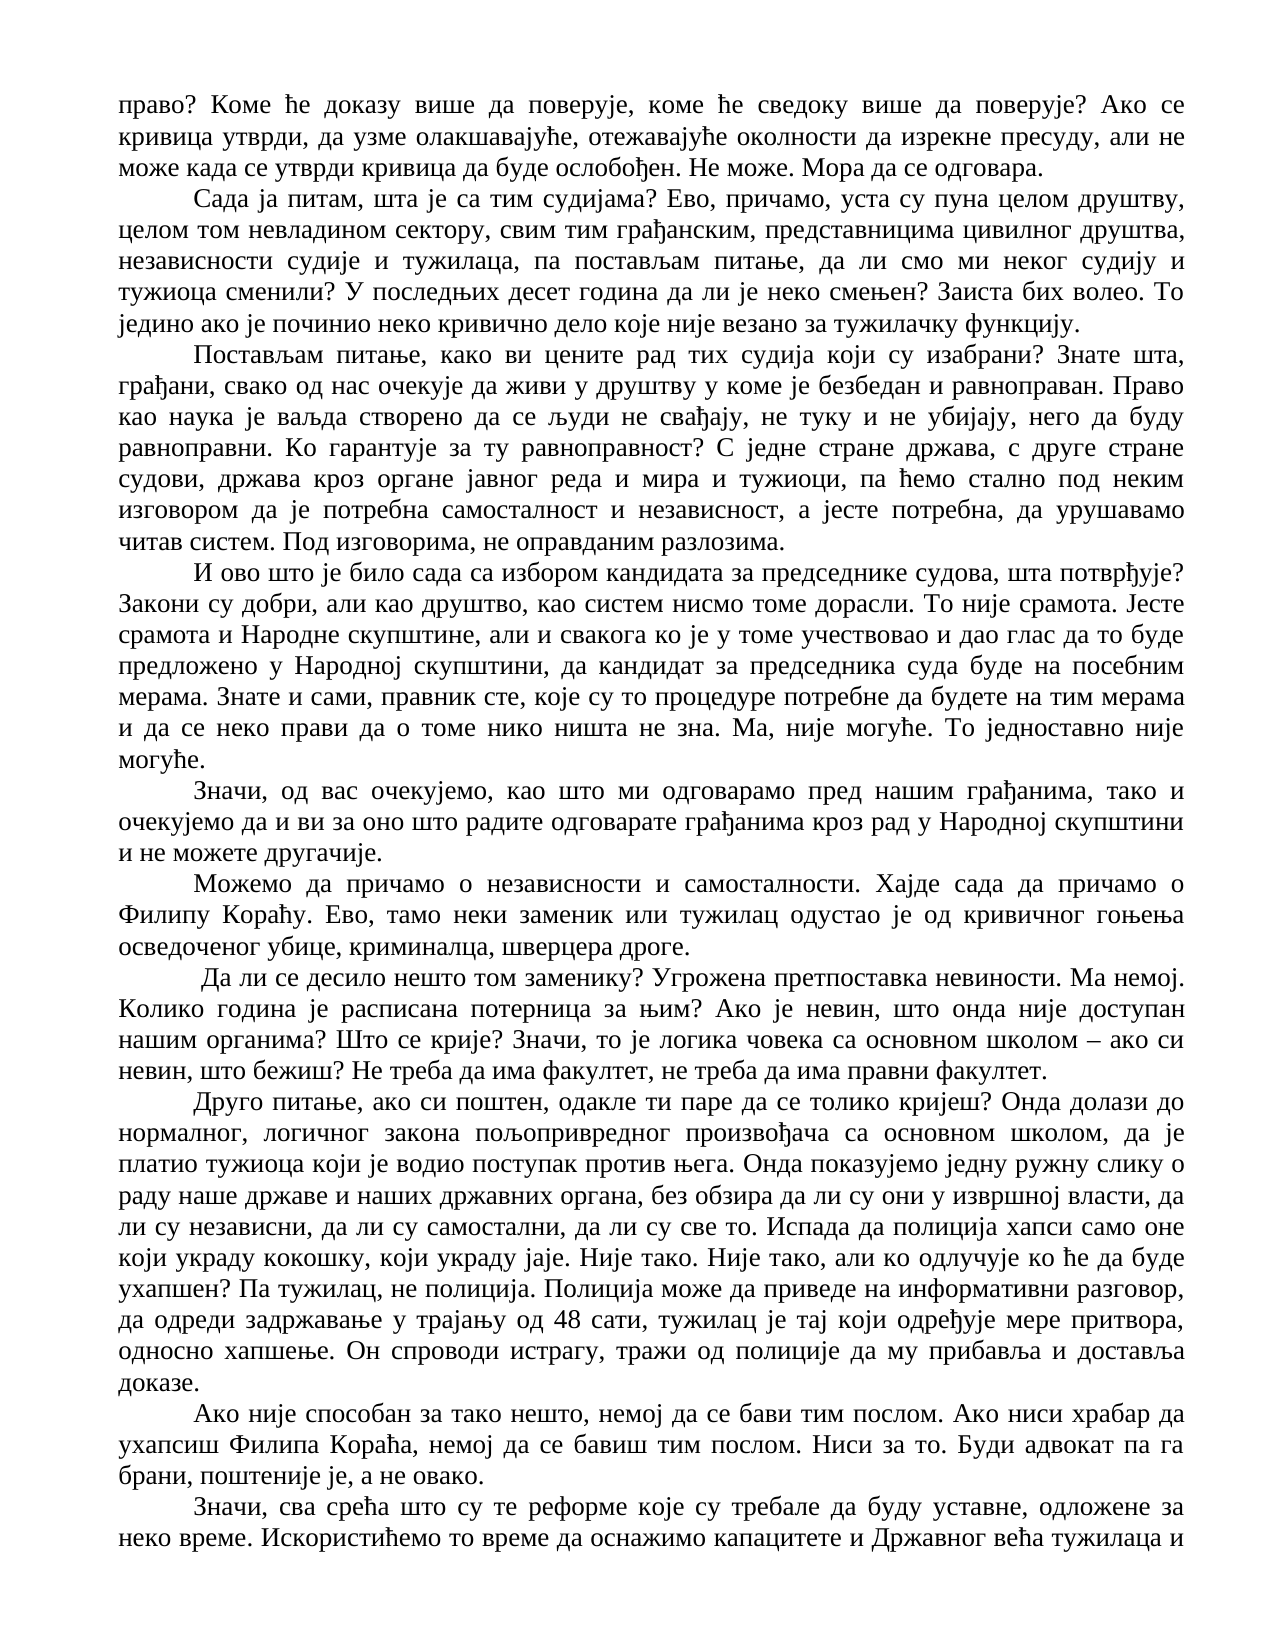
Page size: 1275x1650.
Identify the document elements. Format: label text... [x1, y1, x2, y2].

text Значи, од вас очекујемо, као што ми одговарамо пред нашим грађанима, тако и очекујемо да и ви за оно што радите одговарате грађанима кроз рад у Народној скупштини и не можете другачије. [118, 774, 1186, 867]
text Друго питање, ако си поштен, одакле ти паре да се толико кријеш? Онда долази до нормалног, логичног закона пољопривредног произвођача са основном школом, да је платио тужиоца који је водио поступак против њега. Онда показујемо једну ружну слику о раду наше државе и наших државних органа, без обзира да ли су они у извршној власти, да ли су независни, да ли су самостални, да ли су све то. Испада да полиција хапси само оне који украду кокошку, који украду јаје. Није тако. Није тако, али ко одлучује ко ће да буде ухапшен? Па тужилац, не полиција. Полиција може да приведе на информативни разговор, да одреди задржавање у трајању од 48 сати, тужилац је тај који одређује мере притвора, односно хапшење. Он спроводи истрагу, тражи од полиције да му прибавља и доставља доказе. [118, 1085, 1186, 1397]
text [118, 1490, 1186, 1552]
text Можемо да причамо о независности и самосталности. Хајде сада да причамо о Филипу Кораћу. Ево, тамо неки заменик или тужилац одустао је од кривичног гоњења осведоченог убице, криминалца, шверцера дроге. [118, 867, 1186, 961]
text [118, 89, 1186, 182]
text И ово што је било сада са избором кандидата за председнике судова, шта потврђује? Закони су добри, али као друштво, као систем нисмо томе дорасли. То није срамота. Јесте срамота и Народне скупштине, али и свакога ко је у томе учествовао и дао глас да то буде предложено у Народној скупштини, да кандидат за председника суда буде на посебним мерама. Знате и сами, правник сте, које су то процедуре потребне да будете на тим мерама и да се неко прави да о томе нико ништа не зна. Ма, није могуће. То једноставно није могуће. [118, 556, 1186, 774]
text Сада ја питам, шта је са тим судијама? Ево, причамо, уста су пуна целом друштву, целом том невладином сектору, свим тим грађанским, представницима цивилног друштва, независности судије и тужилаца, па постављам питање, да ли смо ми неког судију и тужиоца сменили? У последњих десет година да ли је неко смењен? Заиста бих волео. То једино ако је починио неко кривично дело које није везано за тужилачку функцију. [118, 182, 1186, 338]
text Да ли се десило нешто том заменику? Угрожена претпоставка невиности. Ма немој. Колико година је расписана потерница за њим? Ако је невин, што онда није доступан нашим органима? Што се крије? Значи, то је логика човека са основном школом – ако си невин, што бежиш? Не треба да има факултет, не треба да има правни факултет. [118, 961, 1186, 1085]
text Постављам питање, како ви цените рад тих судија који су изабрани? Знате шта, грађани, свако од нас очекује да живи у друштву у коме је безбедан и равноправан. Право као наука је ваљда створено да се људи не свађају, не туку и не убијају, него да буду равноправни. Ко гарантује за ту равноправност? С једне стране држава, с друге стране судови, држава кроз органе јавног реда и мира и тужиоци, па ћемо стално под неким изговором да је потребна самосталност и независност, а јесте потребна, да урушавамо читав систем. Под изговорима, не оправданим разлозима. [118, 338, 1186, 556]
text Ако није способан за тако нешто, немој да се бави тим послом. Ако ниси храбар да ухапсиш Филипа Кораћа, немој да се бавиш тим послом. Ниси за то. Буди адвокат па га брани, поштеније је, а не овако. [118, 1397, 1186, 1490]
